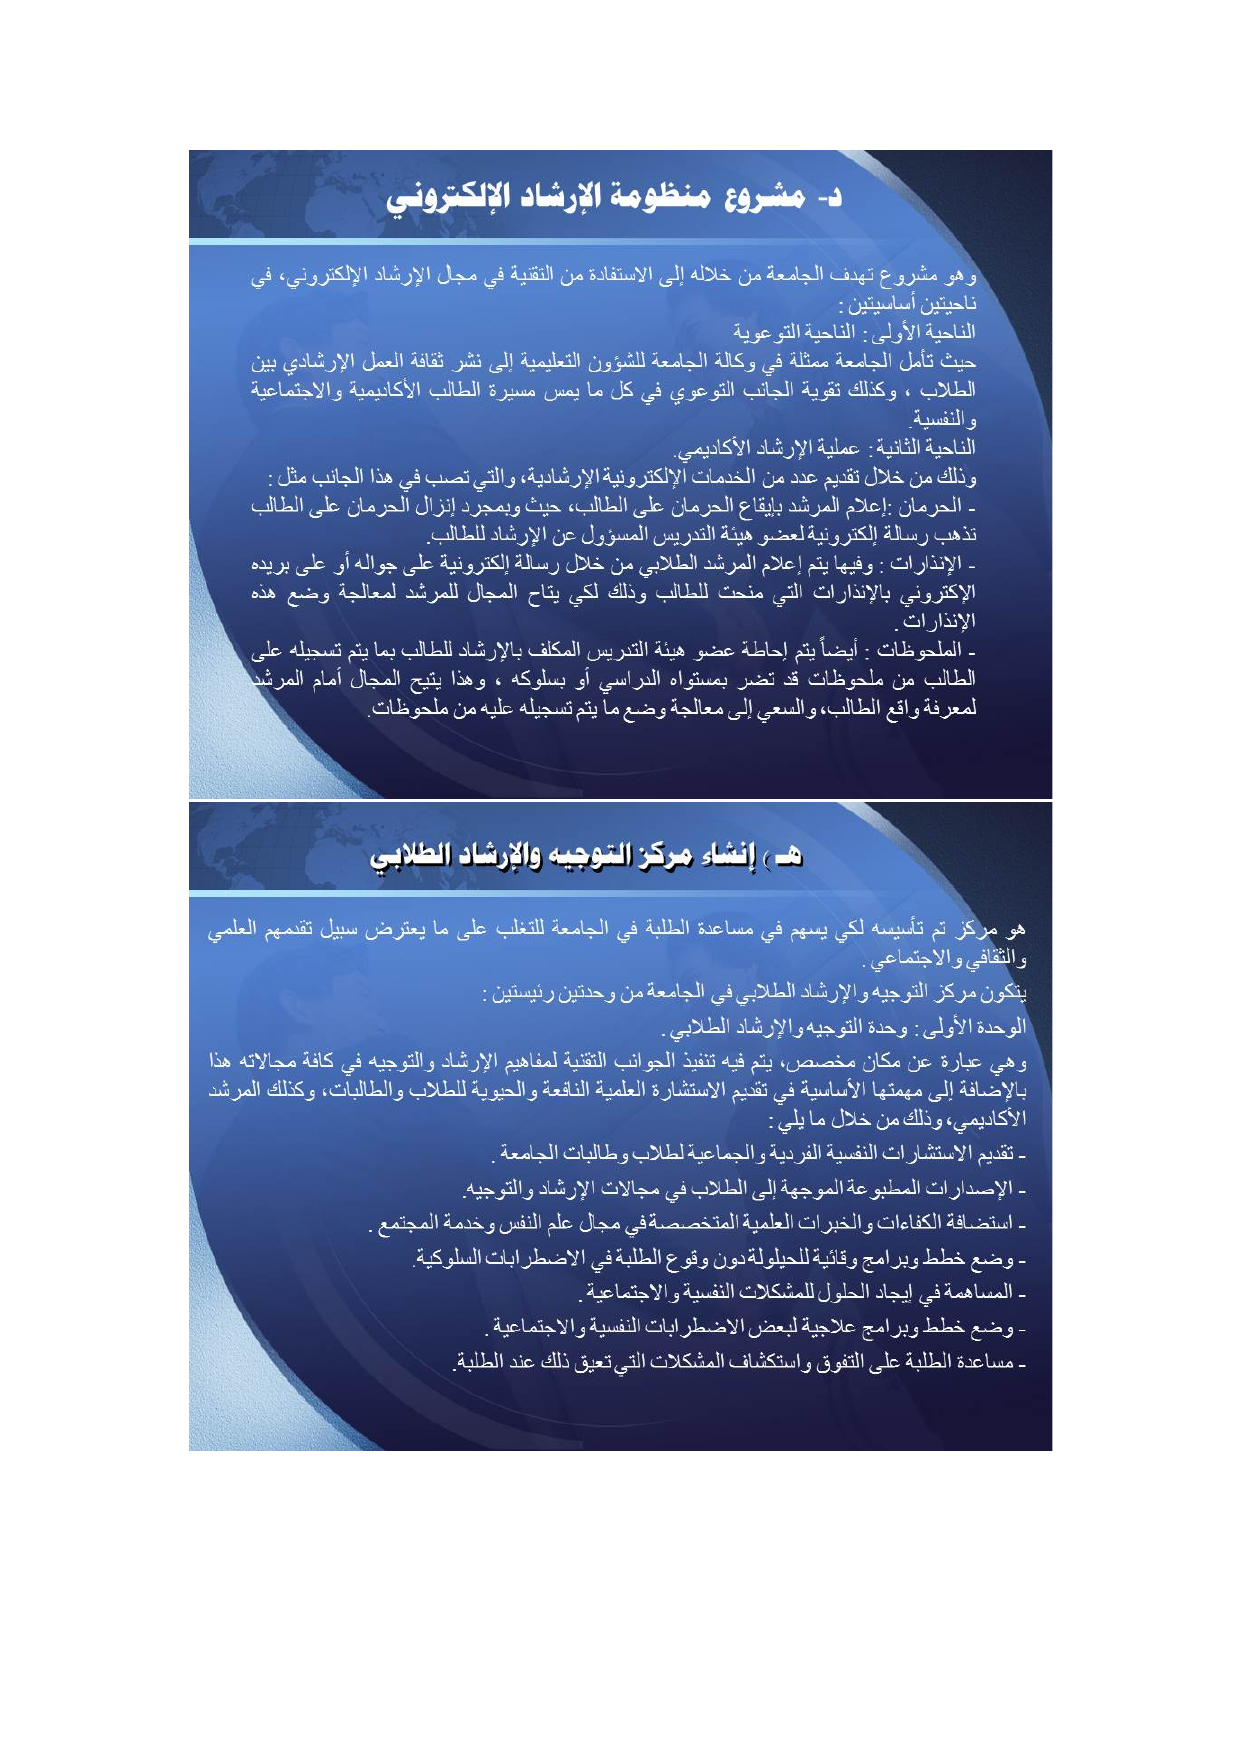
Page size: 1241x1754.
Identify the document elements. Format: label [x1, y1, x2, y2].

picture [189, 802, 1053, 1451]
picture [189, 150, 1053, 799]
